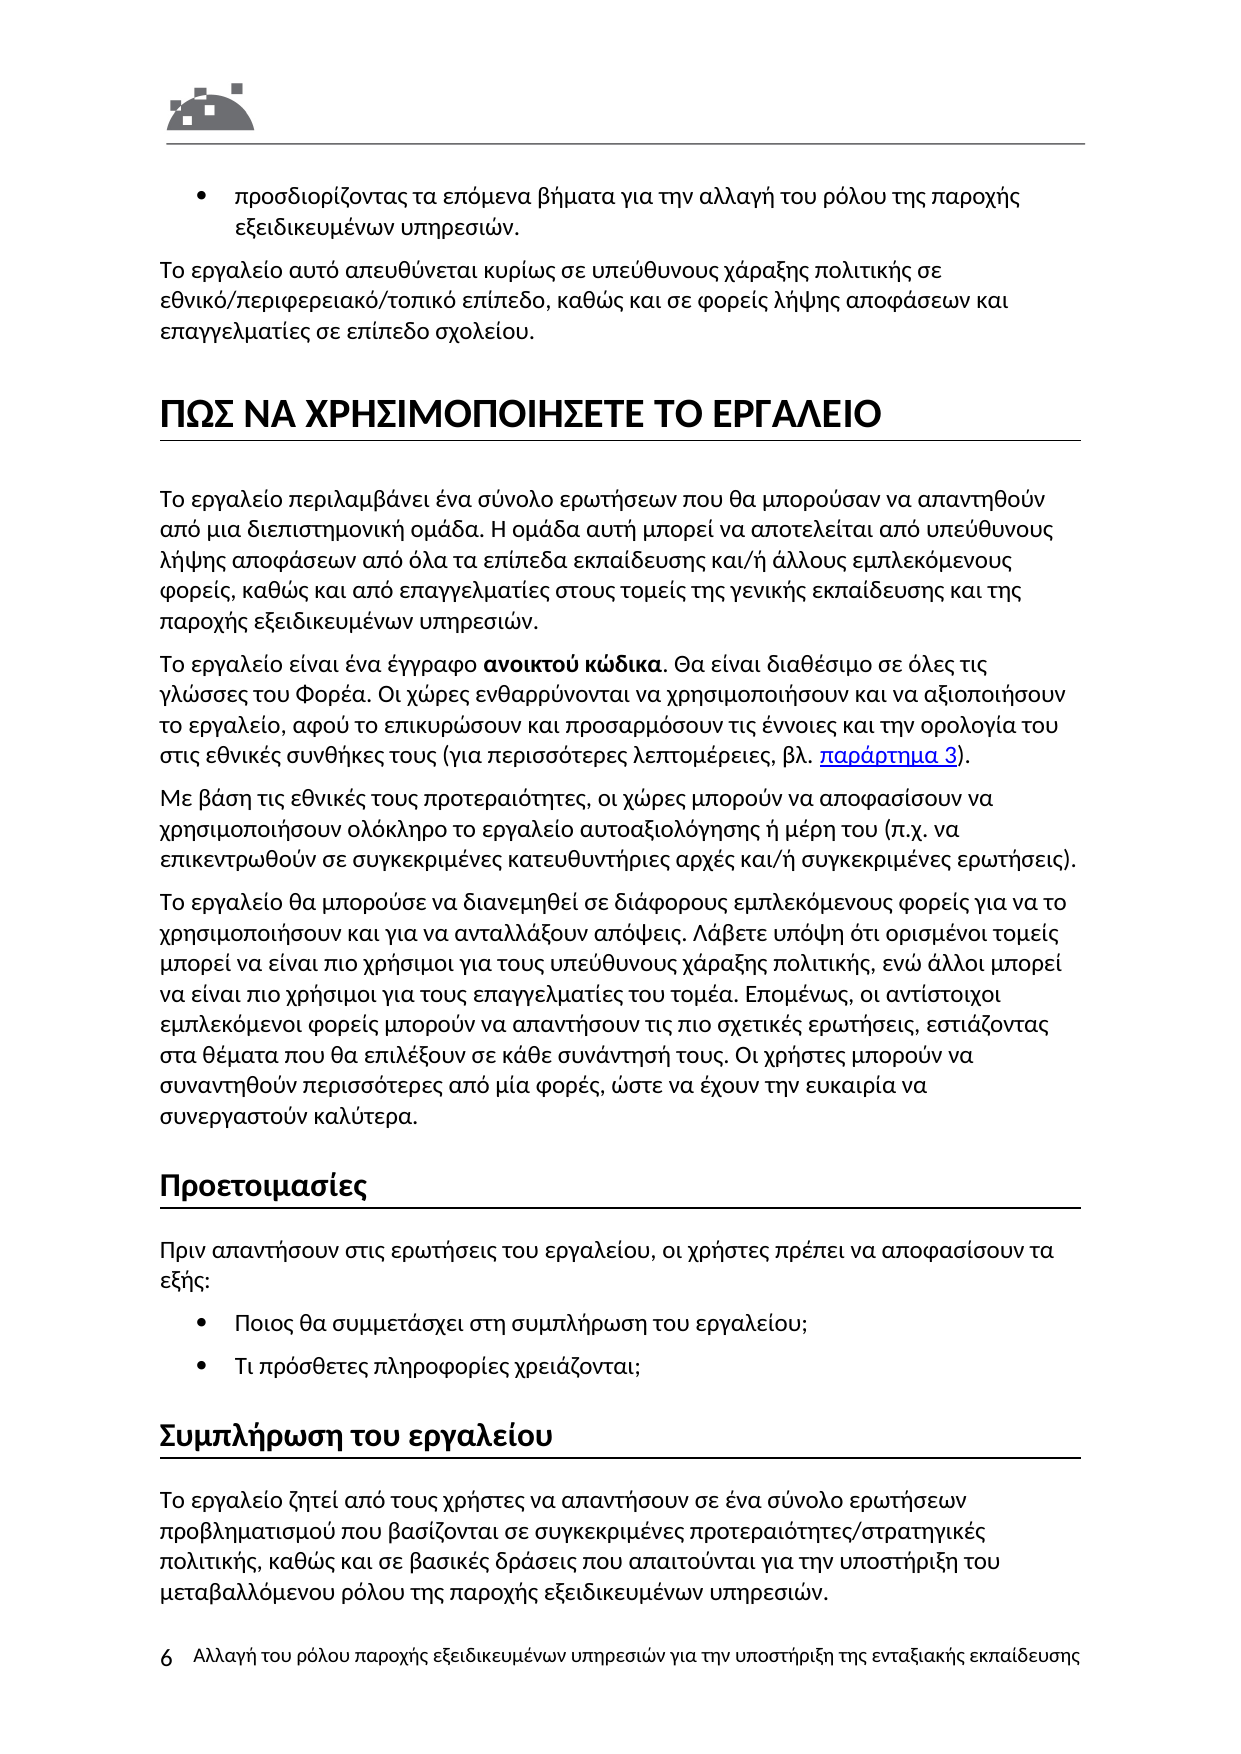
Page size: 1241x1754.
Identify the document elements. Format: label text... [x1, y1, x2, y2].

text Με βάση τις εθνικές τους προτεραιότητες, οι χώρες μπορούν να αποφασίσουν να χρησιμοποιήσουν ολόκληρο το εργαλείο αυτοαξιολόγησης ή μέρη του (π.χ. να επικεντρωθούν σε συγκεκριμένες κατευθυντήριες αρχές και/ή συγκεκριμένες ερωτήσεις). [159, 782, 1081, 874]
list προσδιορίζοντας τα επόμενα βήματα για την αλλαγή του ρόλου της παροχής εξειδικευμένων υπηρεσιών. [197, 180, 1081, 241]
text Πριν απαντήσουν στις ερωτήσεις του εργαλείου, οι χρήστες πρέπει να αποφασίσουν τα εξής: [159, 1234, 1081, 1295]
picture [159, 73, 1090, 152]
list Ποιος θα συμμετάσχει στη συμπλήρωση του εργαλείου; [197, 1307, 1081, 1338]
text Το εργαλείο περιλαμβάνει ένα σύνολο ερωτήσεων που θα μπορούσαν να απαντηθούν από μια διεπιστημονική ομάδα. Η ομάδα αυτή μπορεί να αποτελείται από υπεύθυνους λήψης αποφάσεων από όλα τα επίπεδα εκπαίδευσης και/ή άλλους εμπλεκόμενους φορείς, καθώς και από επαγγελματίες στους τομείς της γενικής εκπαίδευσης και της παροχής εξειδικευμένων υπηρεσιών. [159, 483, 1081, 635]
subtitle Πώς να χρησιμοποιήσετε το εργαλείο [159, 387, 1081, 441]
text Το εργαλείο ζητεί από τους χρήστες να απαντήσουν σε ένα σύνολο ερωτήσεων προβληματισμού που βασίζονται σε συγκεκριμένες προτεραιότητες/στρατηγικές πολιτικής, καθώς και σε βασικές δράσεις που απαιτούνται για την υποστήριξη του μεταβαλλόμενου ρόλου της παροχής εξειδικευμένων υπηρεσιών. [159, 1484, 1081, 1606]
subtitle Συμπλήρωση του εργαλείου [159, 1414, 1081, 1459]
subtitle Προετοιμασίες [159, 1164, 1081, 1209]
text Το εργαλείο είναι ένα έγγραφο ανοικτού κώδικα. Θα είναι διαθέσιμο σε όλες τις γλώσσες του Φορέα. Οι χώρες ενθαρρύνονται να χρησιμοποιήσουν και να αξιοποιήσουν το εργαλείο, αφού το επικυρώσουν και προσαρμόσουν τις έννοιες και την ορολογία του στις εθνικές συνθήκες τους (για περισσότερες λεπτομέρειες, βλ. παράρτημα 3). [159, 648, 1081, 770]
text Το εργαλείο αυτό απευθύνεται κυρίως σε υπεύθυνους χάραξης πολιτικής σε εθνικό/περιφερειακό/τοπικό επίπεδο, καθώς και σε φορείς λήψης αποφάσεων και επαγγελματίες σε επίπεδο σχολείου. [159, 254, 1081, 346]
list Τι πρόσθετες πληροφορίες χρειάζονται; [197, 1351, 1081, 1381]
text Το εργαλείο θα μπορούσε να διανεμηθεί σε διάφορους εμπλεκόμενους φορείς για να το χρησιμοποιήσουν και για να ανταλλάξουν απόψεις. Λάβετε υπόψη ότι ορισμένοι τομείς μπορεί να είναι πιο χρήσιμοι για τους υπεύθυνους χάραξης πολιτικής, ενώ άλλοι μπορεί να είναι πιο χρήσιμοι για τους επαγγελματίες του τομέα. Επομένως, οι αντίστοιχοι εμπλεκόμενοι φορείς μπορούν να απαντήσουν τις πιο σχετικές ερωτήσεις, εστιάζοντας στα θέματα που θα επιλέξουν σε κάθε συνάντησή τους. Οι χρήστες μπορούν να συναντηθούν περισσότερες από μία φορές, ώστε να έχουν την ευκαιρία να συνεργαστούν καλύτερα. [159, 887, 1081, 1131]
